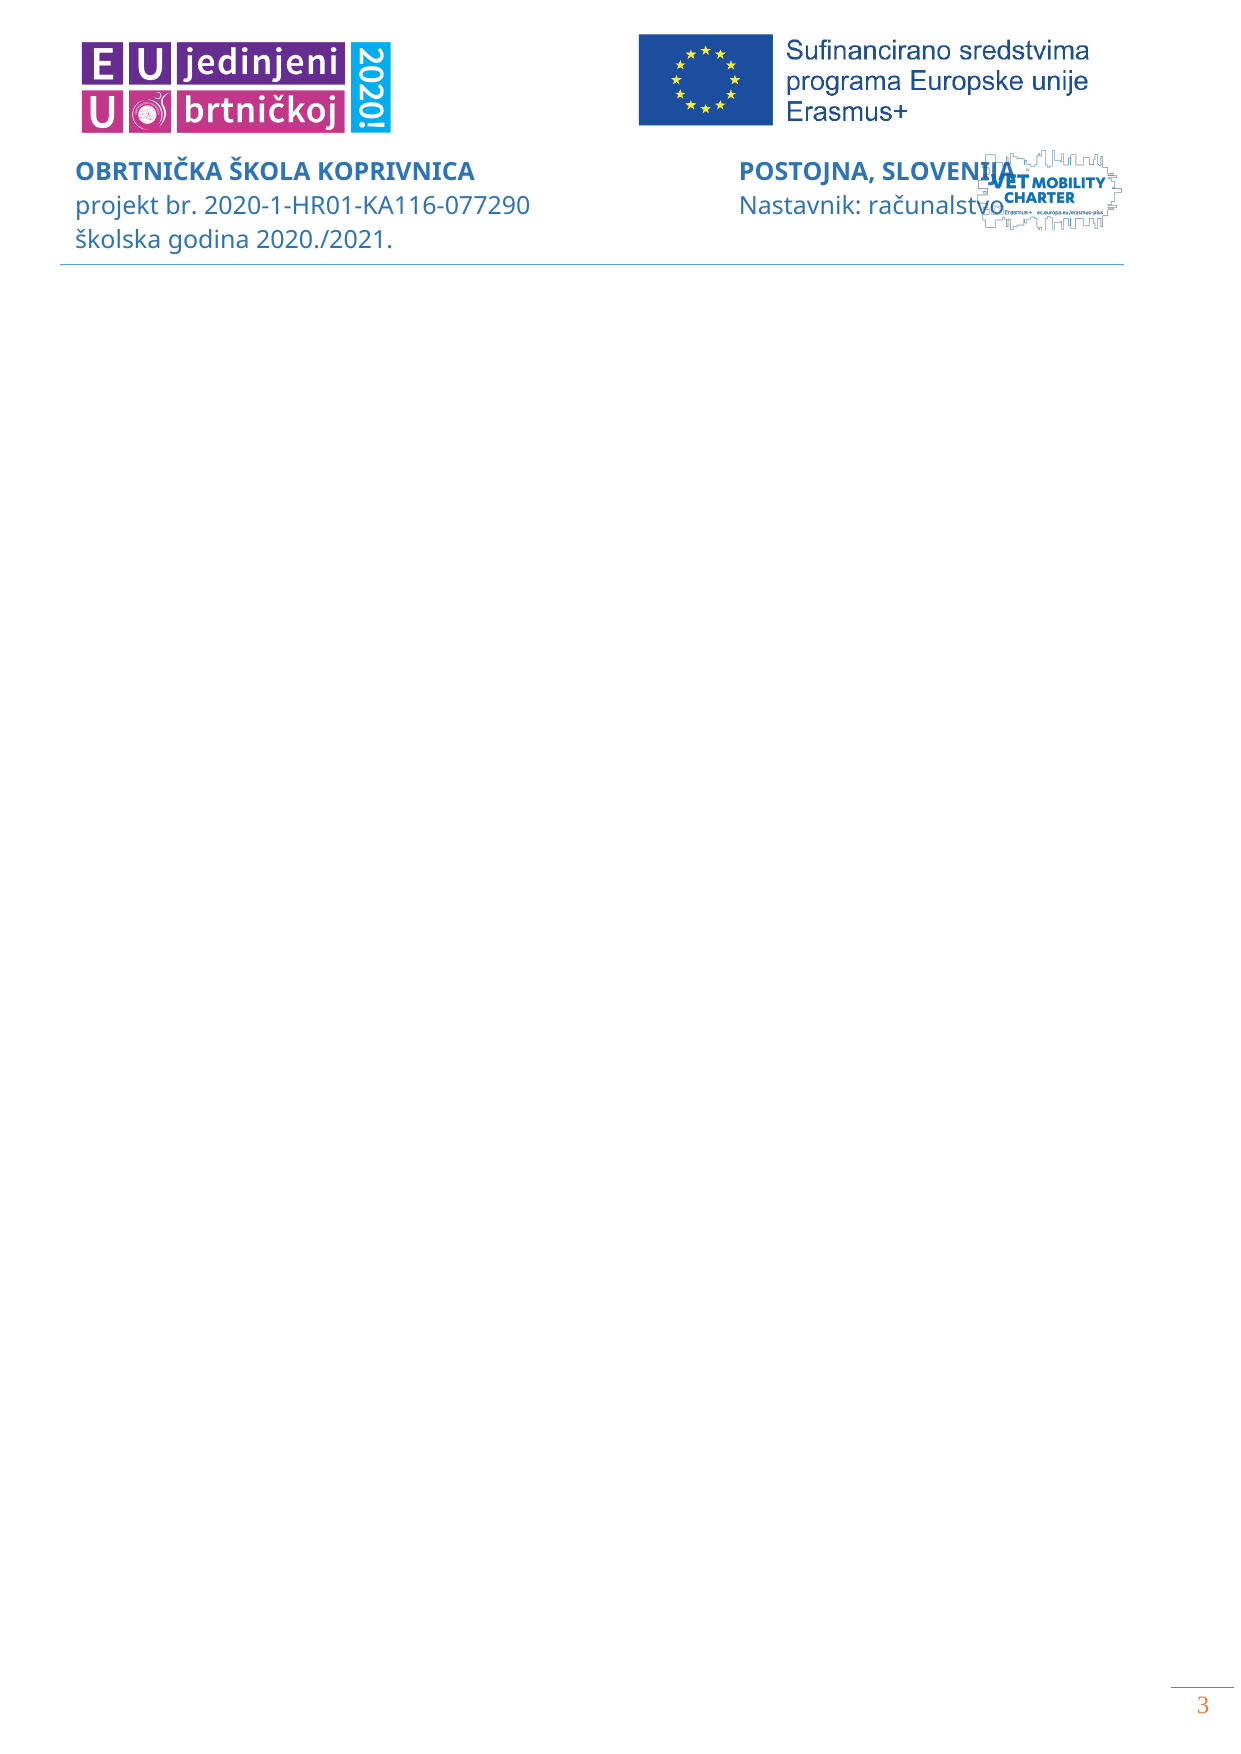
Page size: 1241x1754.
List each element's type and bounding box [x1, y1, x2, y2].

picture [360, 85, 383, 100]
picture [81, 42, 391, 140]
picture [972, 146, 1123, 231]
picture [360, 67, 383, 82]
picture [616, 16, 1225, 138]
picture [360, 49, 383, 63]
picture [360, 103, 383, 118]
